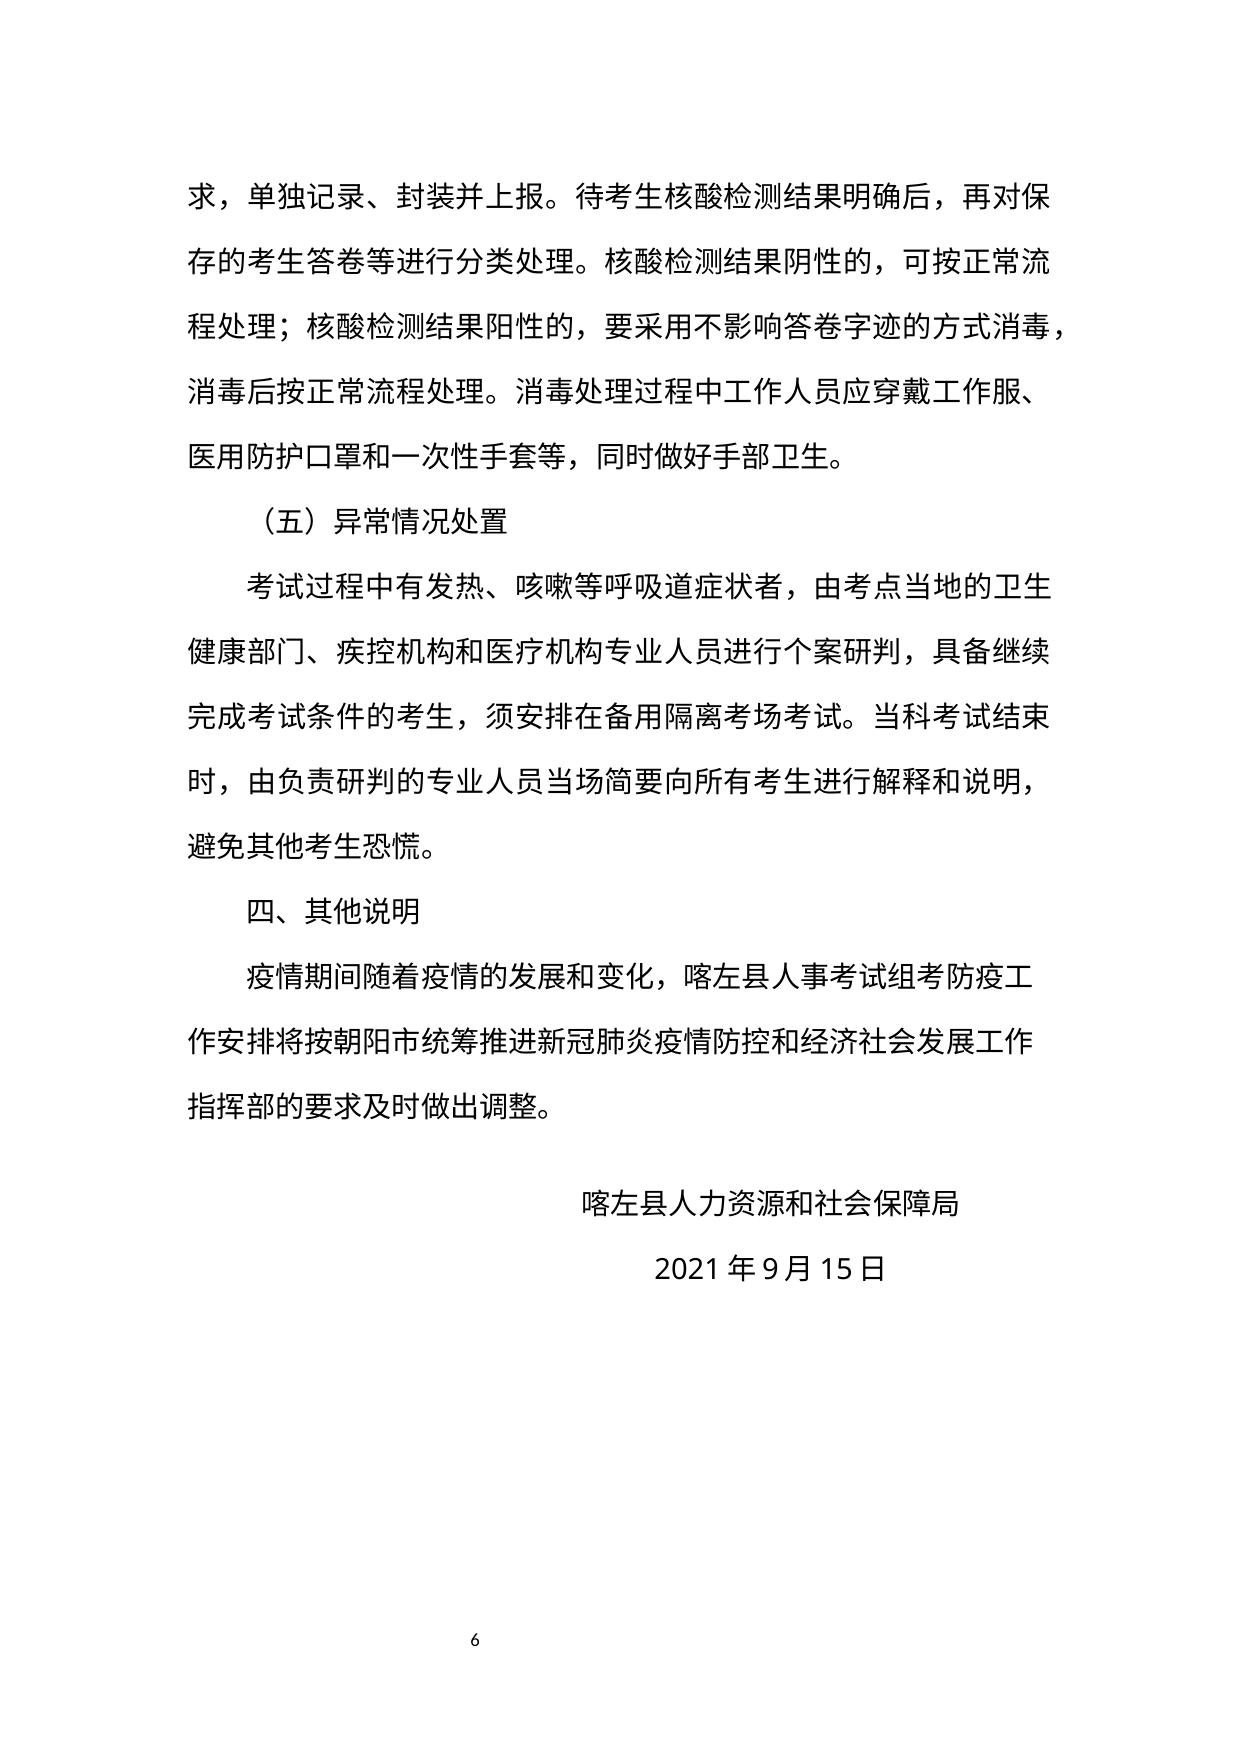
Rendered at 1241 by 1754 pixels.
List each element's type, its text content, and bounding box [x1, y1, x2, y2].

text 四、其他说明 [187, 877, 1053, 942]
text 疫情期间随着疫情的发展和变化，喀左县人事考试组考防疫工作安排将按朝阳市统筹推进新冠肺炎疫情防控和经济社会发展工作指挥部的要求及时做出调整。 [187, 942, 1053, 1137]
text 2021年9月15日 [187, 1234, 1053, 1299]
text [187, 162, 1053, 487]
text 喀左县人力资源和社会保障局 [187, 1169, 1053, 1234]
text （五）异常情况处置 [187, 487, 1053, 552]
text 考试过程中有发热、咳嗽等呼吸道症状者，由考点当地的卫生健康部门、疾控机构和医疗机构专业人员进行个案研判，具备继续完成考试条件的考生，须安排在备用隔离考场考试。当科考试结束时，由负责研判的专业人员当场简要向所有考生进行解释和说明，避免其他考生恐慌。 [187, 552, 1053, 877]
